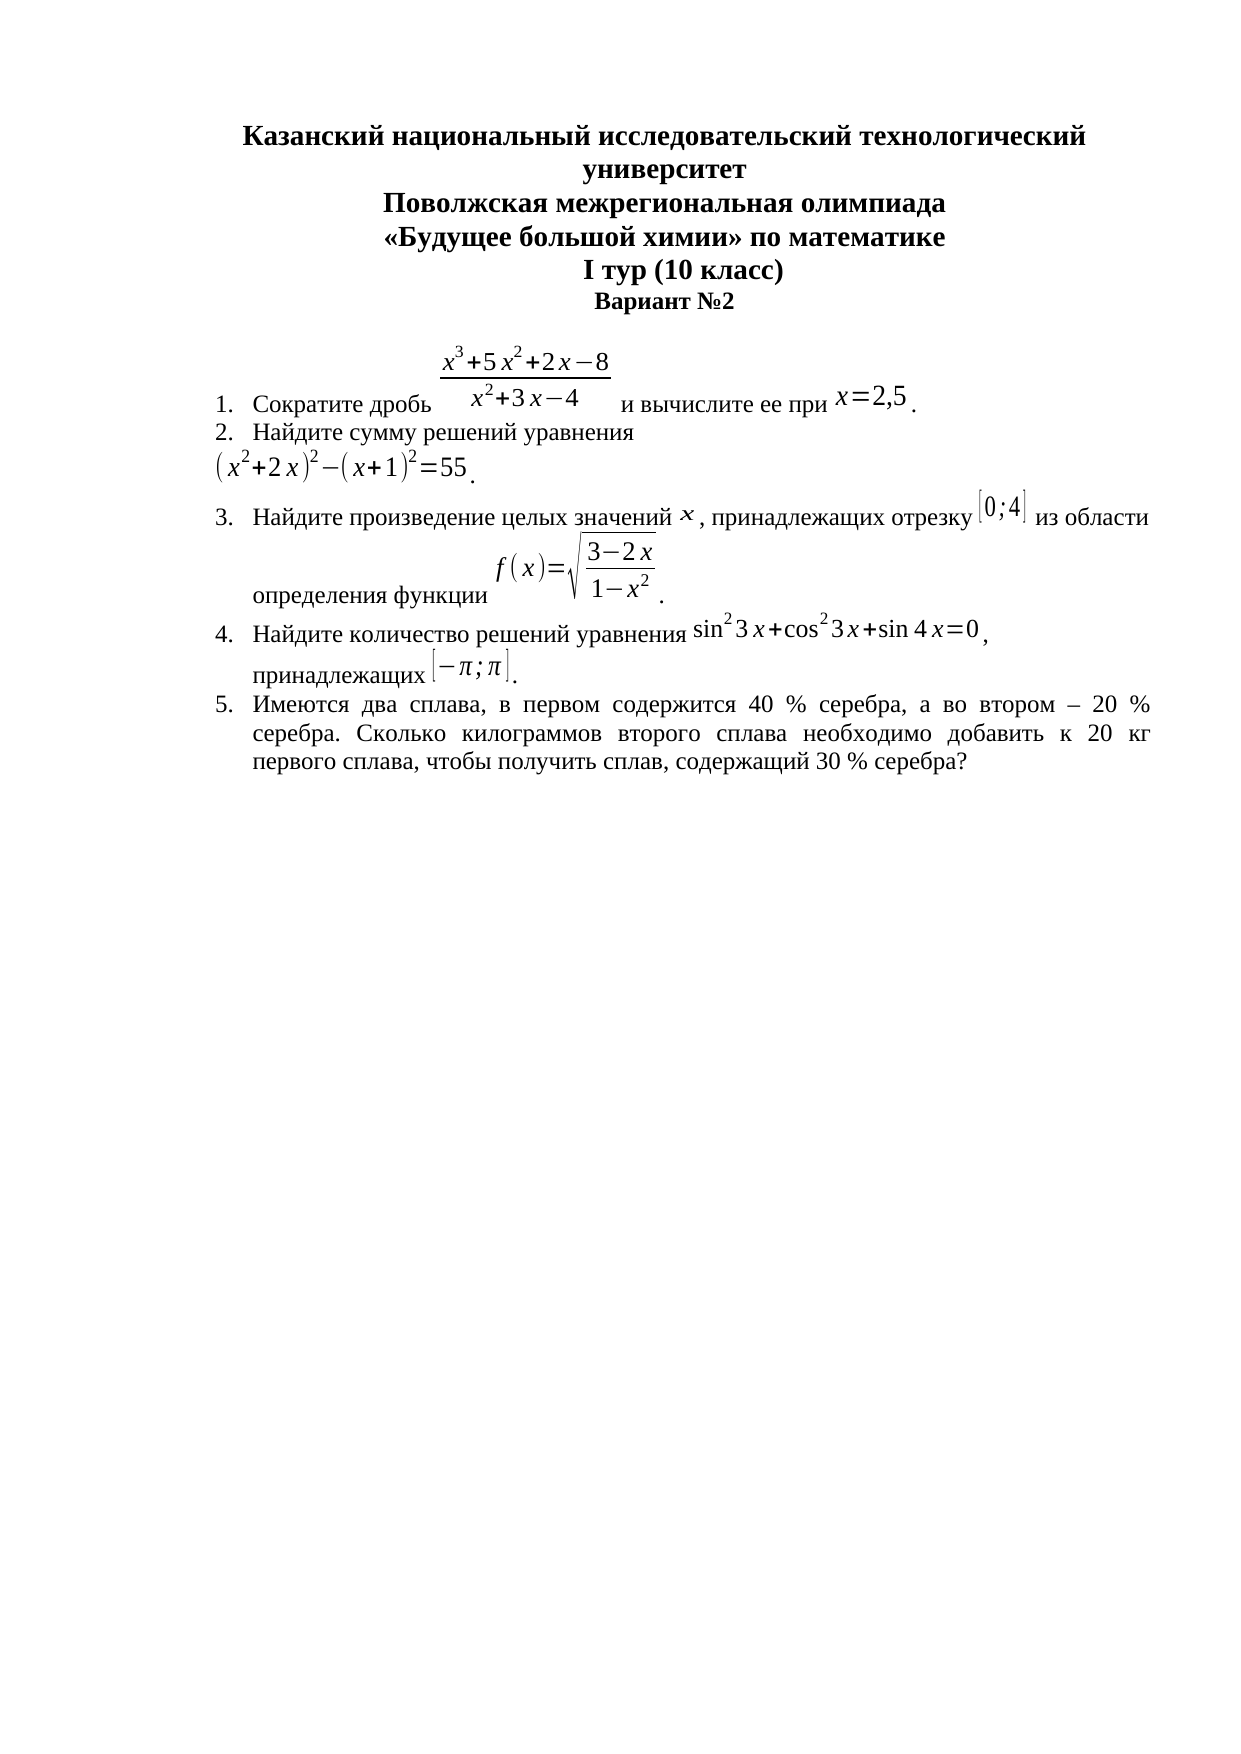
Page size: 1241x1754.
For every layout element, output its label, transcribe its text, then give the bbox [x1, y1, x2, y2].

list Найдите сумму решений уравнения [215, 417, 1152, 446]
text I тур (10 класс) [215, 252, 1152, 286]
text «Будущее большой химии» по математике [177, 219, 1152, 252]
text Вариант №2 [177, 286, 1152, 314]
list Найдите количество решений уравнения , принадлежащих . [215, 609, 1152, 689]
text Поволжская межрегиональная олимпиада [177, 185, 1152, 219]
list Найдите произведение целых значений , принадлежащих отрезку из области определения функции . [215, 489, 1152, 609]
text . [215, 446, 1152, 489]
list Сократите дробь и вычислите ее при . [215, 343, 1152, 417]
list Имеются два сплава, в первом содержится 40 % серебра, а во втором – 20 % серебра. Сколько килограммов второго сплава необходимо добавить к первого сплава, чтобы получить сплав, содержащий 30 % серебра? [215, 689, 1152, 775]
text Казанский национальный исследовательский технологический университет [177, 118, 1152, 185]
